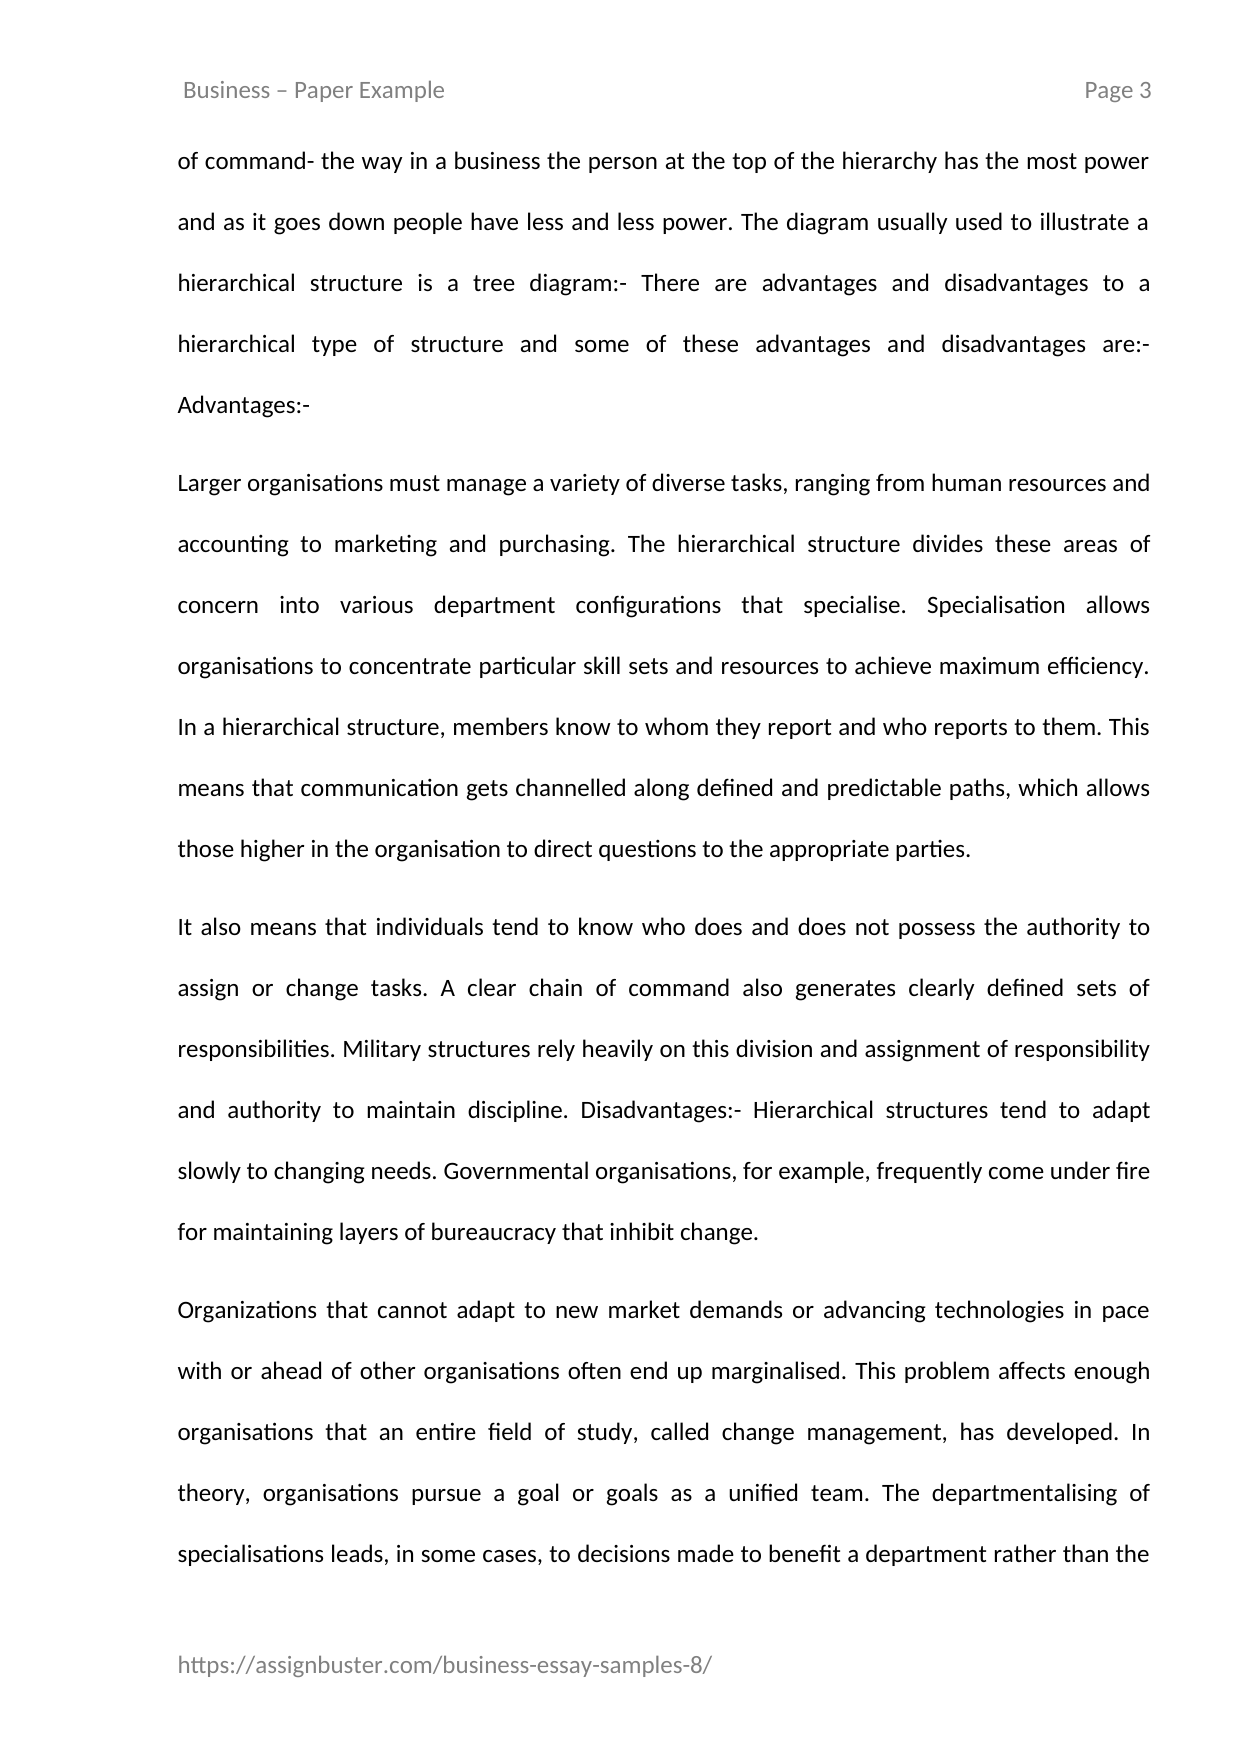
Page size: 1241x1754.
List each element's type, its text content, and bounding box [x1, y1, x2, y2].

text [177, 1294, 1152, 1568]
text It also means that individuals tend to know who does and does not possess the authority to assign or change tasks. A clear chain of command also generates clearly defined sets of responsibilities. Military structures rely heavily on this division and assignment of responsibility and authority to maintain discipline. Disadvantages:- Hierarchical structures tend to adapt slowly to changing needs. Governmental organisations, for example, frequently come under fire for maintaining layers of bureaucracy that inhibit change. [177, 911, 1152, 1247]
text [177, 145, 1152, 420]
text Larger organisations must manage a variety of diverse tasks, ranging from human resources and accounting to marketing and purchasing. The hierarchical structure divides these areas of concern into various department configurations that specialise. Specialisation allows organisations to concentrate particular skill sets and resources to achieve maximum efficiency. In a hierarchical structure, members know to whom they report and who reports to them. This means that communication gets channelled along defined and predictable paths, which allows those higher in the organisation to direct questions to the appropriate parties. [177, 467, 1152, 864]
